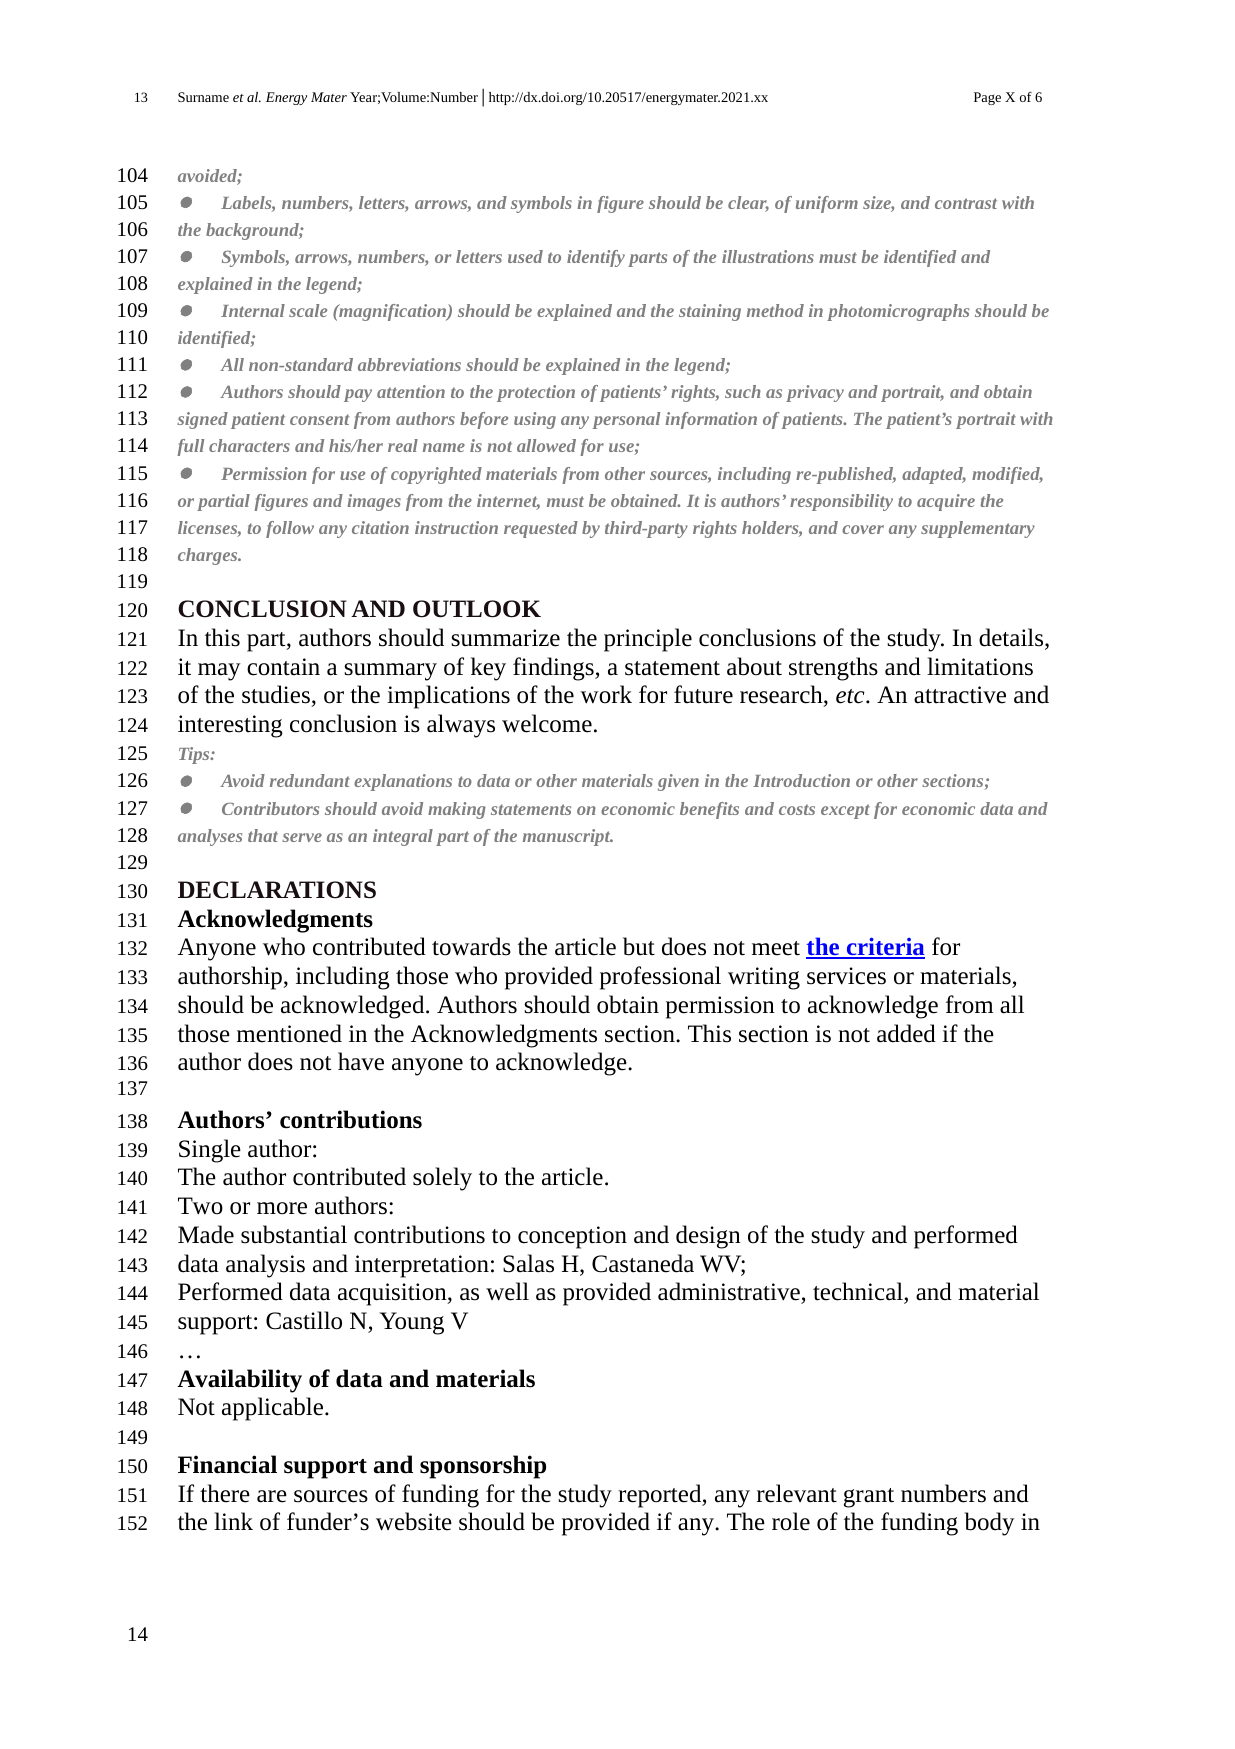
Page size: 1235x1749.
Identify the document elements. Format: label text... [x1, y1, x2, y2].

list Avoid redundant explanations to data or other materials given in the Introduction or other sections; [177, 765, 1057, 792]
text Not applicable. [177, 1392, 1057, 1421]
text Single author: [177, 1134, 1057, 1162]
text Tips: [177, 738, 1057, 765]
list Labels, numbers, letters, arrows, and symbols in figure should be clear, of uniform size, and contrast with the background; [177, 186, 1057, 240]
list Permission for use of copyrighted materials from other sources, including re-published, adapted, modified, or partial figures and images from the internet, must be obtained. It is authors’ responsibility to acquire the licenses, to follow any citation instruction requested by third-party rights holders, and cover any supplementary charges. [177, 457, 1057, 565]
text … [177, 1335, 1057, 1364]
text The author contributed solely to the article. [177, 1162, 1057, 1191]
list All non-standard abbreviations should be explained in the legend; [177, 349, 1057, 376]
text CONCLUSION AND OUTLOOK [177, 594, 1057, 623]
text Performed data acquisition, as well as provided administrative, technical, and material support: Castillo N, Young V [177, 1277, 1057, 1335]
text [177, 1479, 1057, 1536]
text Availability of data and materials [177, 1364, 1057, 1392]
text Financial support and sponsorship [177, 1450, 1057, 1479]
list Authors should pay attention to the protection of patients’ rights, such as privacy and portrait, and obtain signed patient consent from authors before using any personal information of patients. The patient’s portrait with full characters and his/her real name is not allowed for use; [177, 376, 1057, 457]
text Two or more authors: [177, 1191, 1057, 1220]
text Acknowledgments [177, 904, 1057, 932]
list Contributors should avoid making statements on economic benefits and costs except for economic data and analyses that serve as an integral part of the manuscript. [177, 792, 1057, 846]
text Made substantial contributions to conception and design of the study and performed data analysis and interpretation: Salas H, Castaneda WV; [177, 1220, 1057, 1277]
text DECLARATIONS [177, 875, 1057, 904]
list Internal scale (magnification) should be explained and the staining method in photomicrographs should be identified; [177, 294, 1057, 349]
text Anyone who contributed towards the article but does not meet the criteria for authorship, including those who provided professional writing services or materials, should be acknowledged. Authors should obtain permission to acknowledge from all those mentioned in the Acknowledgments section. This section is not added if the author does not have anyone to acknowledge. [177, 932, 1057, 1076]
text Authors’ contributions [177, 1105, 1057, 1134]
list Symbols, arrows, numbers, or letters used to identify parts of the illustrations must be identified and explained in the legend; [177, 240, 1057, 294]
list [177, 159, 1057, 186]
text In this part, authors should summarize the principle conclusions of the study. In details, it may contain a summary of key findings, a statement about strengths and limitations of the studies, or the implications of the work for future research, etc. An attractive and interesting conclusion is always welcome. [177, 623, 1057, 738]
